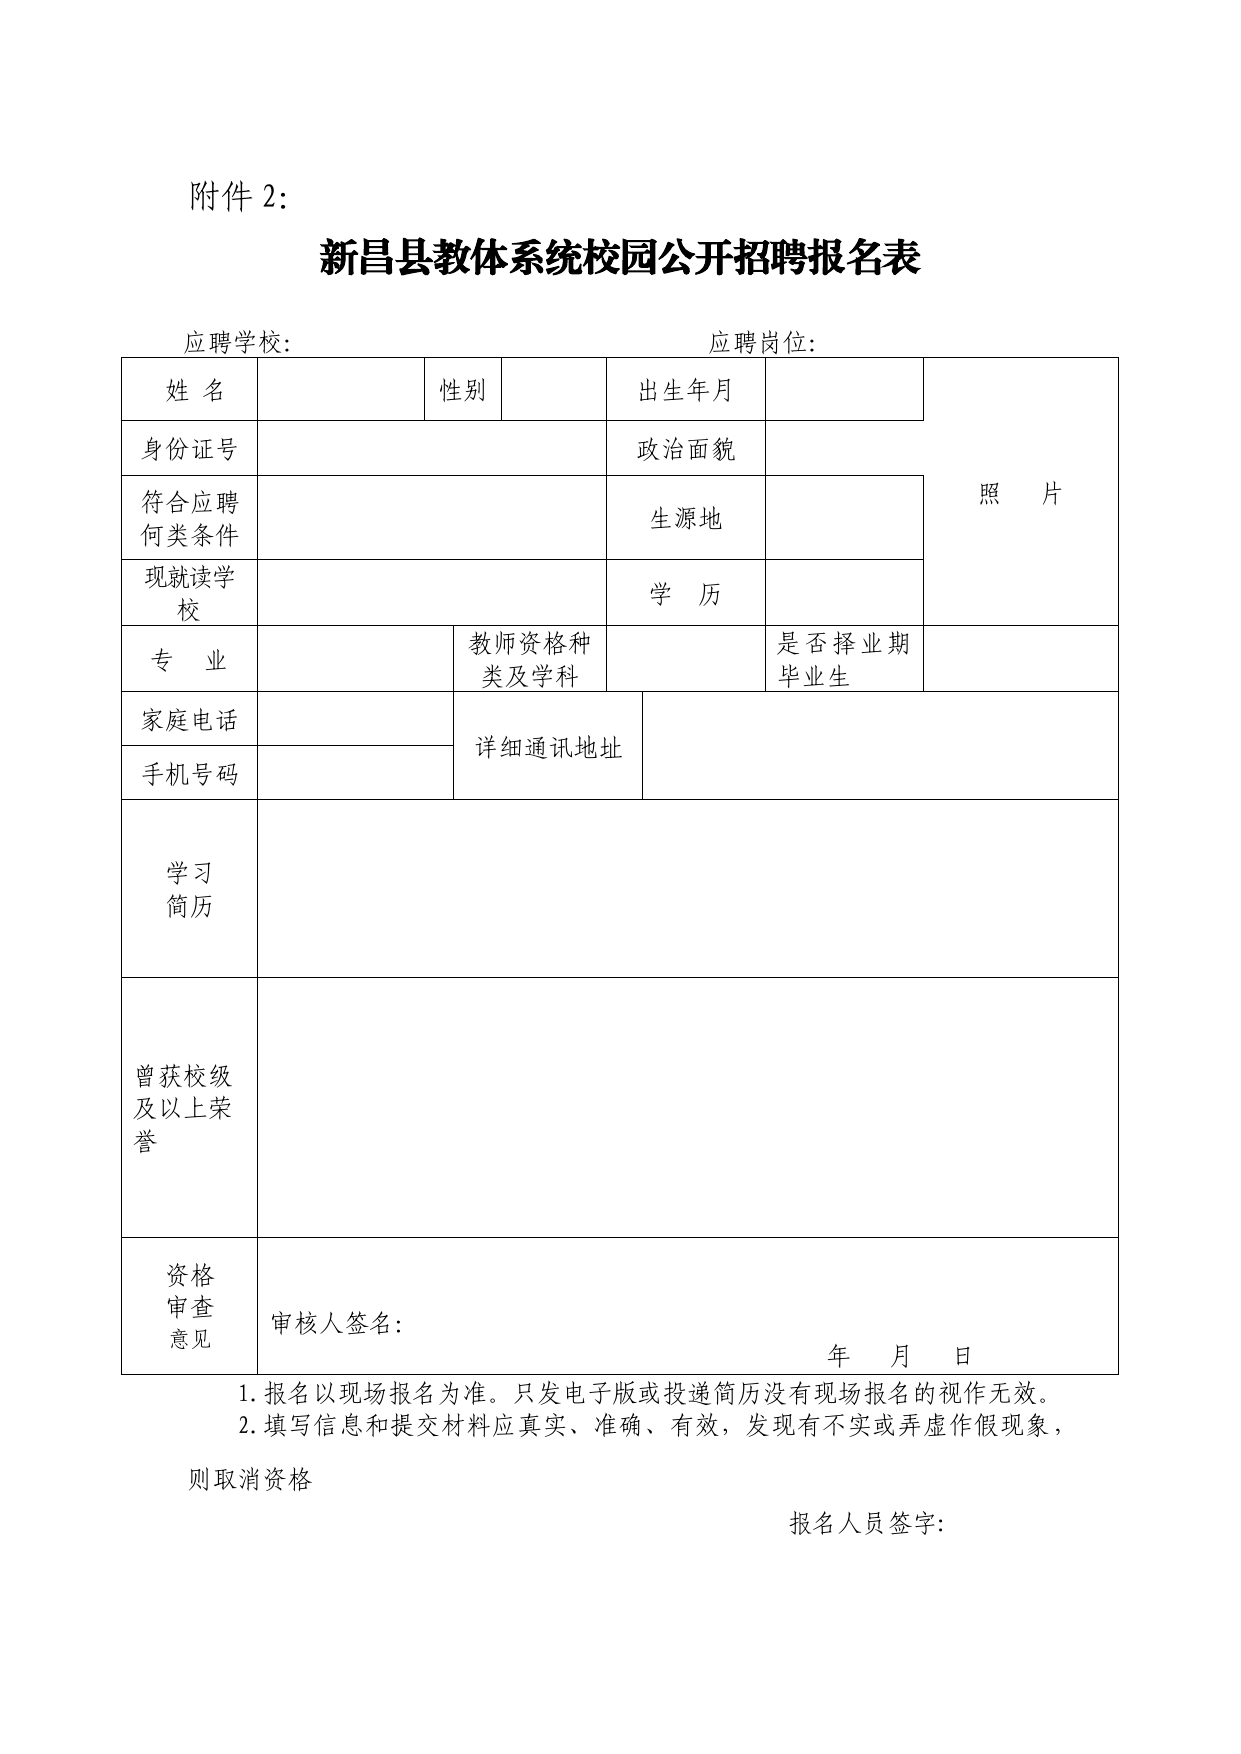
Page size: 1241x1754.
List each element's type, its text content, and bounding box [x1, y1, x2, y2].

text 1.报名以现场报名为准。只发电子版或投递简历没有现场报名的视作无效。 [187, 1375, 1053, 1408]
text 2.填写信息和提交材料应真实、准确、有效，发现有不实或弄虚作假现象，则取消资格 [187, 1408, 1053, 1505]
table_cell 是否择业期毕业生 [766, 626, 923, 691]
subtitle 附件2： [187, 162, 1053, 227]
table_cell [766, 358, 923, 419]
table_cell [258, 560, 606, 625]
table_cell [258, 978, 1118, 1237]
text 报名人员签字: [187, 1505, 1053, 1538]
table_cell [258, 800, 1118, 977]
table_cell [258, 421, 606, 474]
table_cell [766, 476, 923, 559]
table_cell 学 历 [607, 560, 765, 625]
table_cell 手机号码 [122, 746, 257, 799]
table_cell 专 业 [122, 626, 257, 691]
table_cell 教师资格种类及学科 [454, 626, 606, 691]
table_cell [766, 560, 923, 625]
table_cell 曾获校级及以上荣誉 [122, 978, 257, 1237]
table_cell 现就读学校 [122, 560, 257, 625]
table_header 新昌县教体系统校园公开招聘报名表 应聘学校： 应聘岗位： [121, 227, 1119, 357]
table_cell 家庭电话 [122, 692, 257, 745]
table_cell [258, 476, 606, 559]
table_cell [258, 692, 453, 745]
table_cell [502, 358, 606, 419]
table_cell 照 片 [923, 358, 1118, 625]
table_cell 符合应聘何类条件 [122, 476, 257, 559]
table_cell 政治面貌 [607, 421, 765, 474]
table_cell [607, 626, 765, 691]
table_cell 审核人签名： 年 月 日 [258, 1238, 1118, 1374]
table_cell [258, 626, 453, 691]
table_cell [258, 746, 453, 799]
table_cell 出生年月 [607, 358, 765, 419]
table_cell [766, 421, 923, 474]
table_cell 姓 名 [122, 358, 257, 419]
table_cell 身份证号 [122, 421, 257, 474]
table_cell [258, 358, 424, 419]
table_cell 资格 审查 意见 [122, 1238, 257, 1374]
table_cell 学习 简历 [122, 800, 257, 977]
table_cell [924, 626, 1118, 691]
table_cell 详细通讯地址 [454, 692, 642, 799]
table_cell 生源地 [607, 476, 765, 559]
table_cell 性别 [425, 358, 501, 419]
table_cell [643, 692, 1118, 799]
